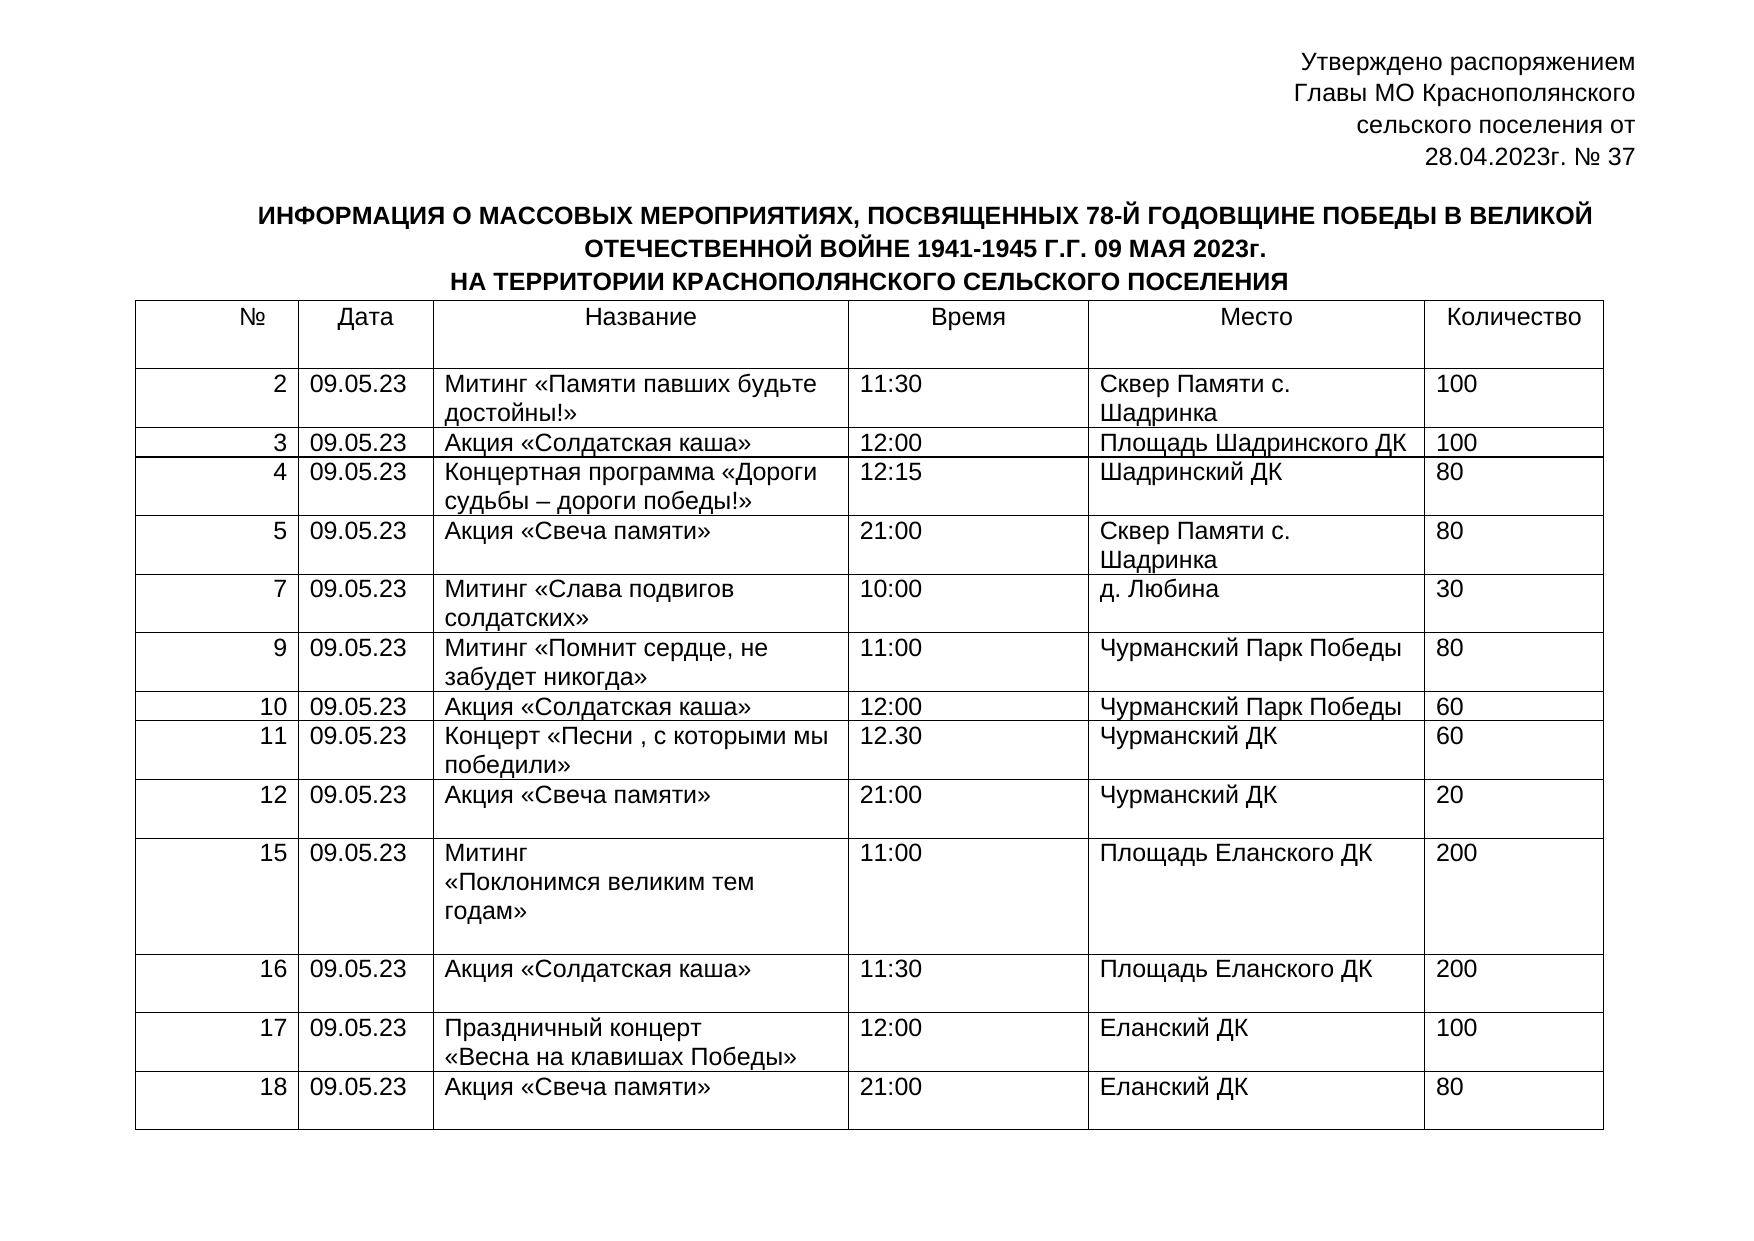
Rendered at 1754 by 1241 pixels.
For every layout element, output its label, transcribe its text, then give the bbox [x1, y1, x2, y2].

text Утверждено распоряжением Главы МО Краснополянского сельского поселения от 28.04.2023г. № 37 [1253, 44, 1636, 172]
table_cell 200 [1425, 839, 1603, 953]
table_cell 09.05.23 [299, 839, 433, 953]
table_cell Сквер Памяти с. Шадринка [1089, 516, 1424, 573]
table_cell 09.05.23 [299, 1013, 433, 1071]
table_cell 16 [136, 955, 298, 1012]
table_cell 11:30 [849, 369, 1088, 427]
table_cell Сквер Памяти с. Шадринка [1089, 369, 1424, 427]
table_cell Чурманский ДК [1089, 721, 1424, 779]
table_cell 18 [136, 1072, 298, 1129]
table_cell 12:00 [849, 428, 1088, 456]
table_cell 200 [1425, 955, 1603, 1012]
table_cell 09.05.23 [299, 575, 433, 632]
table_cell 5 [136, 516, 298, 573]
table_cell 10:00 [849, 575, 1088, 632]
table_cell 09.05.23 [299, 369, 433, 427]
table_cell 100 [1425, 369, 1603, 427]
table_cell 100 [1425, 428, 1603, 456]
table_header Количество [1425, 301, 1603, 368]
table_cell 09.05.23 [299, 516, 433, 573]
table_cell 60 [1425, 692, 1603, 720]
table_cell Митинг «Помнит сердце, не забудет никогда» [434, 633, 848, 691]
table_cell 7 [136, 575, 298, 632]
table_cell 09.05.23 [299, 692, 433, 720]
table_header Дата [299, 301, 433, 368]
table_cell 21:00 [849, 1072, 1088, 1129]
table_cell 60 [1425, 721, 1603, 779]
table_cell 30 [1425, 575, 1603, 632]
table_cell Площадь Еланского ДК [1089, 955, 1424, 1012]
table_cell 10 [136, 692, 298, 720]
table_cell Акция «Свеча памяти» [434, 780, 848, 837]
table_cell 100 [1425, 1013, 1603, 1071]
table_cell 11 [136, 721, 298, 779]
table_cell Площадь Еланского ДК [1089, 839, 1424, 953]
table_cell Митинг «Слава подвигов солдатских» [434, 575, 848, 632]
table_cell Акция «Солдатская каша» [434, 428, 848, 456]
table_header Название [434, 301, 848, 368]
table_cell Митинг «Поклонимся великим тем годам» [434, 839, 848, 953]
table_cell 80 [1425, 516, 1603, 573]
table_cell 09.05.23 [299, 458, 433, 515]
table_cell 21:00 [849, 516, 1088, 573]
table_cell 17 [136, 1013, 298, 1071]
table_cell 12:15 [849, 458, 1088, 515]
table_cell 11:00 [849, 839, 1088, 953]
table_header № [136, 301, 298, 368]
table_cell Чурманский Парк Победы [1089, 633, 1424, 691]
table_cell Площадь Шадринского ДК [1089, 428, 1424, 456]
table_cell 09.05.23 [299, 633, 433, 691]
table_cell 09.05.23 [299, 780, 433, 837]
table_cell 20 [1425, 780, 1603, 837]
table_cell Акция «Солдатская каша» [434, 955, 848, 1012]
table_cell Шадринский ДК [1089, 458, 1424, 515]
table_cell 80 [1425, 1072, 1603, 1129]
table_cell д. Любина [1089, 575, 1424, 632]
table_cell 11:30 [849, 955, 1088, 1012]
table_cell 12 [136, 780, 298, 837]
table_cell Праздничный концерт «Весна на клавишах Победы» [434, 1013, 848, 1071]
table_cell 80 [1425, 458, 1603, 515]
table_cell Акция «Солдатская каша» [434, 692, 848, 720]
table_cell 21:00 [849, 780, 1088, 837]
table_cell 12:00 [849, 1013, 1088, 1071]
table_cell Акция «Свеча памяти» [434, 1072, 848, 1129]
table_cell 4 [136, 458, 298, 515]
table_cell 09.05.23 [299, 428, 433, 456]
text ИНФОРМАЦИЯ О МАССОВЫХ МЕРОПРИЯТИЯХ, ПОСВЯЩЕННЫХ 78-Й ГОДОВЩИНЕ ПОБЕДЫ В ВЕЛИКОЙ ОТЕЧЕСТВЕННОЙ ВОЙНЕ 1941-1945 Г.Г. 09 МАЯ 2023г. [216, 201, 1636, 263]
table_cell Еланский ДК [1089, 1072, 1424, 1129]
table_cell 11:00 [849, 633, 1088, 691]
table_cell 12.30 [849, 721, 1088, 779]
table_cell 2 [136, 369, 298, 427]
table_cell 09.05.23 [299, 955, 433, 1012]
table_cell Чурманский Парк Победы [1089, 692, 1424, 720]
table_cell Концертная программа «Дороги судьбы – дороги победы!» [434, 458, 848, 515]
table_cell 9 [136, 633, 298, 691]
text НА ТЕРРИТОРИИ КРАСНОПОЛЯНСКОГО СЕЛЬСКОГО ПОСЕЛЕНИЯ [103, 267, 1636, 296]
table_cell 09.05.23 [299, 1072, 433, 1129]
table_cell Митинг «Памяти павших будьте достойны!» [434, 369, 848, 427]
table_cell 15 [136, 839, 298, 953]
table_cell 3 [136, 428, 298, 456]
table_cell 09.05.23 [299, 721, 433, 779]
table_cell 80 [1425, 633, 1603, 691]
table_cell Еланский ДК [1089, 1013, 1424, 1071]
table_header Место [1089, 301, 1424, 368]
table_cell Чурманский ДК [1089, 780, 1424, 837]
table_cell Акция «Свеча памяти» [434, 516, 848, 573]
table_cell 12:00 [849, 692, 1088, 720]
table_cell Концерт «Песни , с которыми мы победили» [434, 721, 848, 779]
table_header Время [849, 301, 1088, 368]
